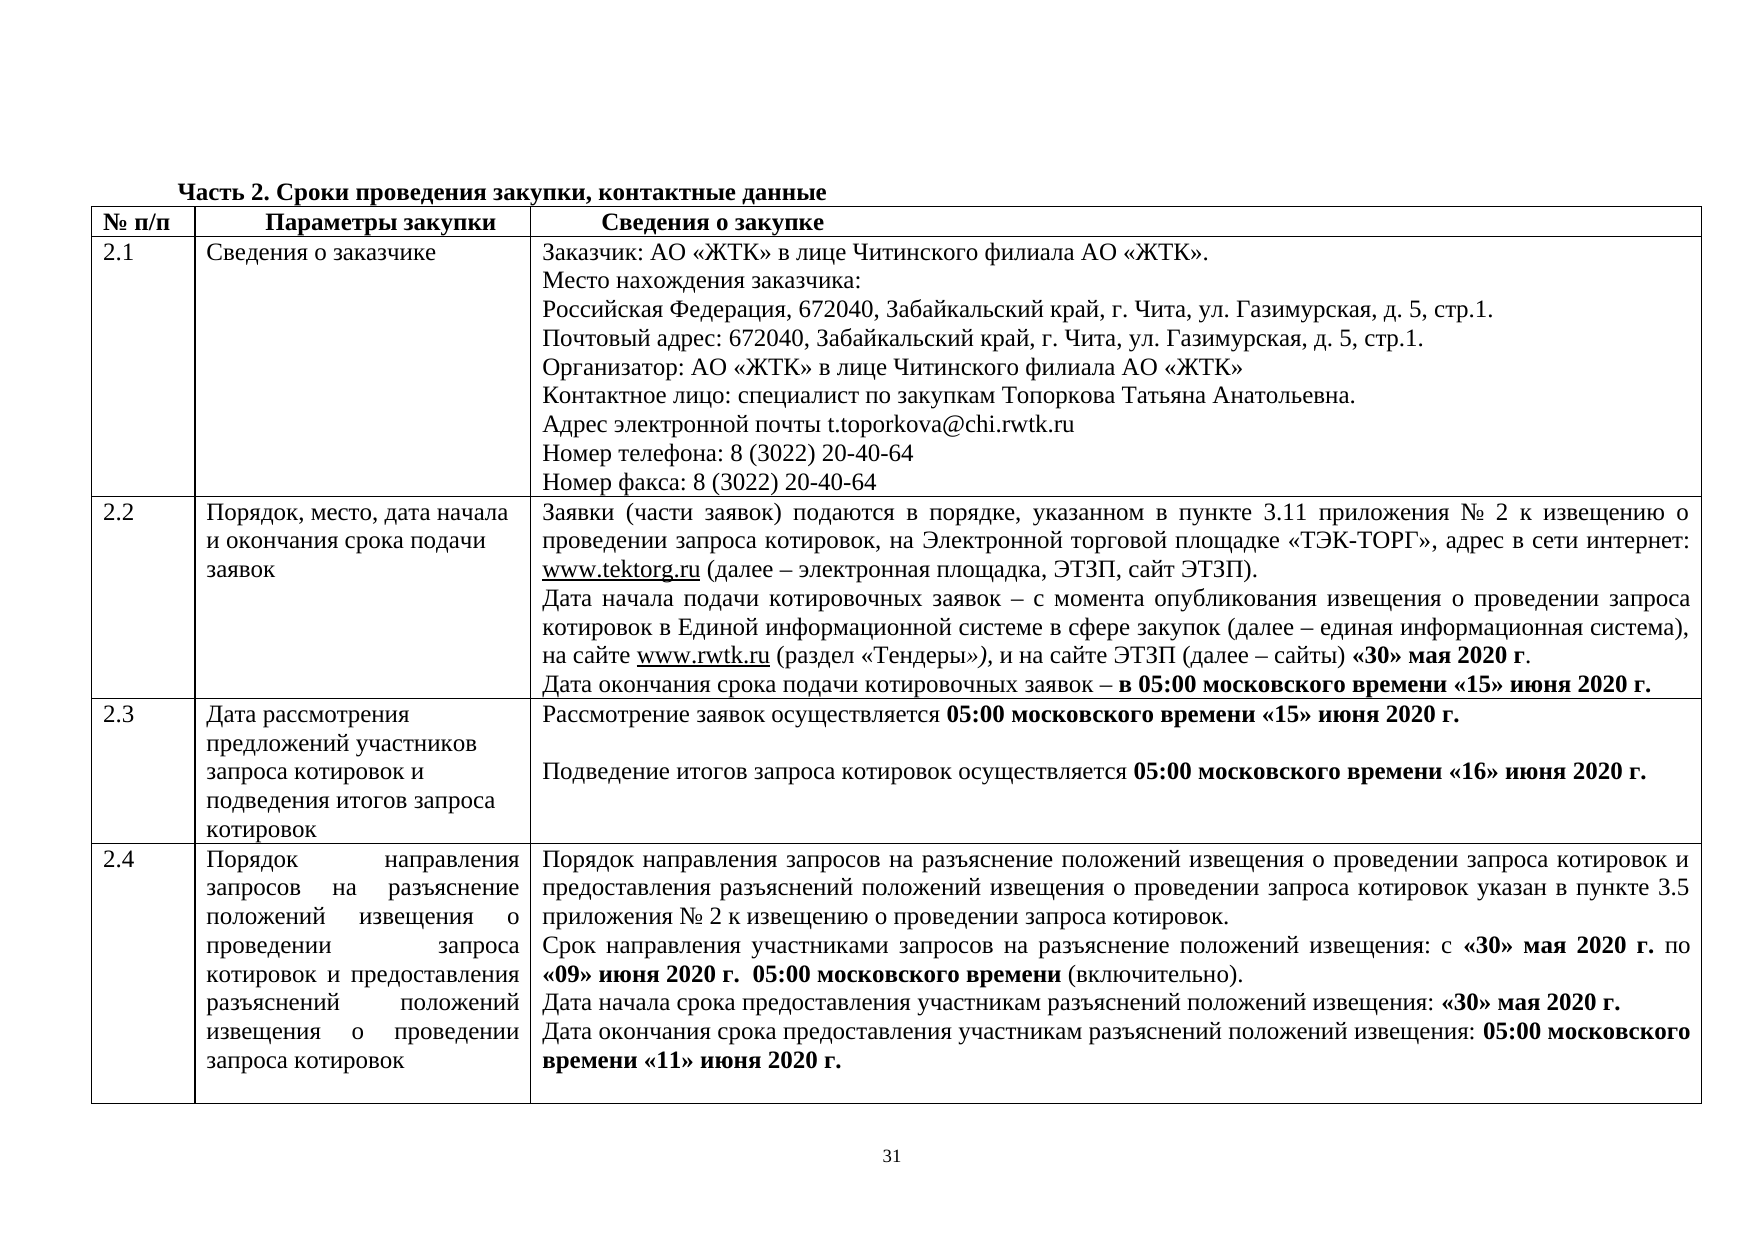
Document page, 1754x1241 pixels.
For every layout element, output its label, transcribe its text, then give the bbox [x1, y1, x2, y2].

table_cell Заявки (части заявок) подаются в порядке, указанном в пункте 3.11 приложения № 2 к извещению о проведении запроса котировок, на Электронной торговой площадке «ТЭК-ТОРГ», адрес в сети интернет: www.tektorg.ru (далее – электронная площадка, ЭТЗП, сайт ЭТЗП). Дата начала подачи котировочных заявок – с момента опубликования извещения о проведении запроса котировок в Единой информационной системе в сфере закупок (далее – единая информационная система), на сайте www.rwtk.ru (раздел «Тендеры»), и на сайте ЭТЗП (далее – сайты) «30» мая 2020 г. Дата окончания срока подачи котировочных заявок – в 05:00 московского времени «15» июня 2020 г. [531, 497, 1701, 698]
table_cell 2.4 [92, 844, 194, 1102]
table_cell Порядок направления запросов на разъяснение положений извещения о проведении запроса котировок и предоставления разъяснений положений извещения о проведении запроса котировок [196, 844, 530, 1102]
table_cell Дата рассмотрения предложений участников запроса котировок и подведения итогов запроса котировок [196, 699, 530, 843]
table_cell Порядок направления запросов на разъяснение положений извещения о проведении запроса котировок и предоставления разъяснений положений извещения о проведении запроса котировок указан в пункте 3.5 приложения № 2 к извещению о проведении запроса котировок. Срок направления участниками запросов на разъяснение положений извещения: с «30» мая 2020 г. по «09» июня 2020 г. 05:00 московского времени (включительно). Дата начала срока предоставления участникам разъяснений положений извещения: «30» мая 2020 г. Дата окончания срока предоставления участникам разъяснений положений извещения: 05:00 московского времени «11» июня 2020 г. [531, 844, 1701, 1102]
table_cell 2.2 [92, 497, 194, 698]
table_cell Порядок, место, дата начала и окончания срока подачи заявок [196, 497, 530, 698]
subtitle Часть 2. Сроки проведения закупки, контактные данные [118, 177, 1634, 206]
table_cell Рассмотрение заявок осуществляется 05:00 московского времени «15» июня 2020 г. Подведение итогов запроса котировок осуществляется 05:00 московского времени «16» июня 2020 г. [531, 699, 1701, 843]
table_header Сведения о закупке [531, 207, 1701, 236]
table_cell 2.1 [92, 237, 194, 496]
table_header Параметры закупки [196, 207, 530, 236]
table_cell Сведения о заказчике [196, 237, 530, 496]
table_cell 2.3 [92, 699, 194, 843]
table_header № п/п [92, 207, 194, 236]
table_cell Заказчик: АО «ЖТК» в лице Читинского филиала АО «ЖТК». Место нахождения заказчика: Российская Федерация, 672040, Забайкальский край, г. Чита, ул. Газимурская, д. 5, стр.1. Почтовый адрес: 672040, Забайкальский край, г. Чита, ул. Газимурская, д. 5, стр.1. Организатор: АО «ЖТК» в лице Читинского филиала АО «ЖТК» Контактное лицо: специалист по закупкам Топоркова Татьяна Анатольевна. Адрес электронной почты t.toporkova@chi.rwtk.ru Номер телефона: 8 (3022) 20-40-64 Номер факса: 8 (3022) 20-40-64 [531, 237, 1701, 496]
